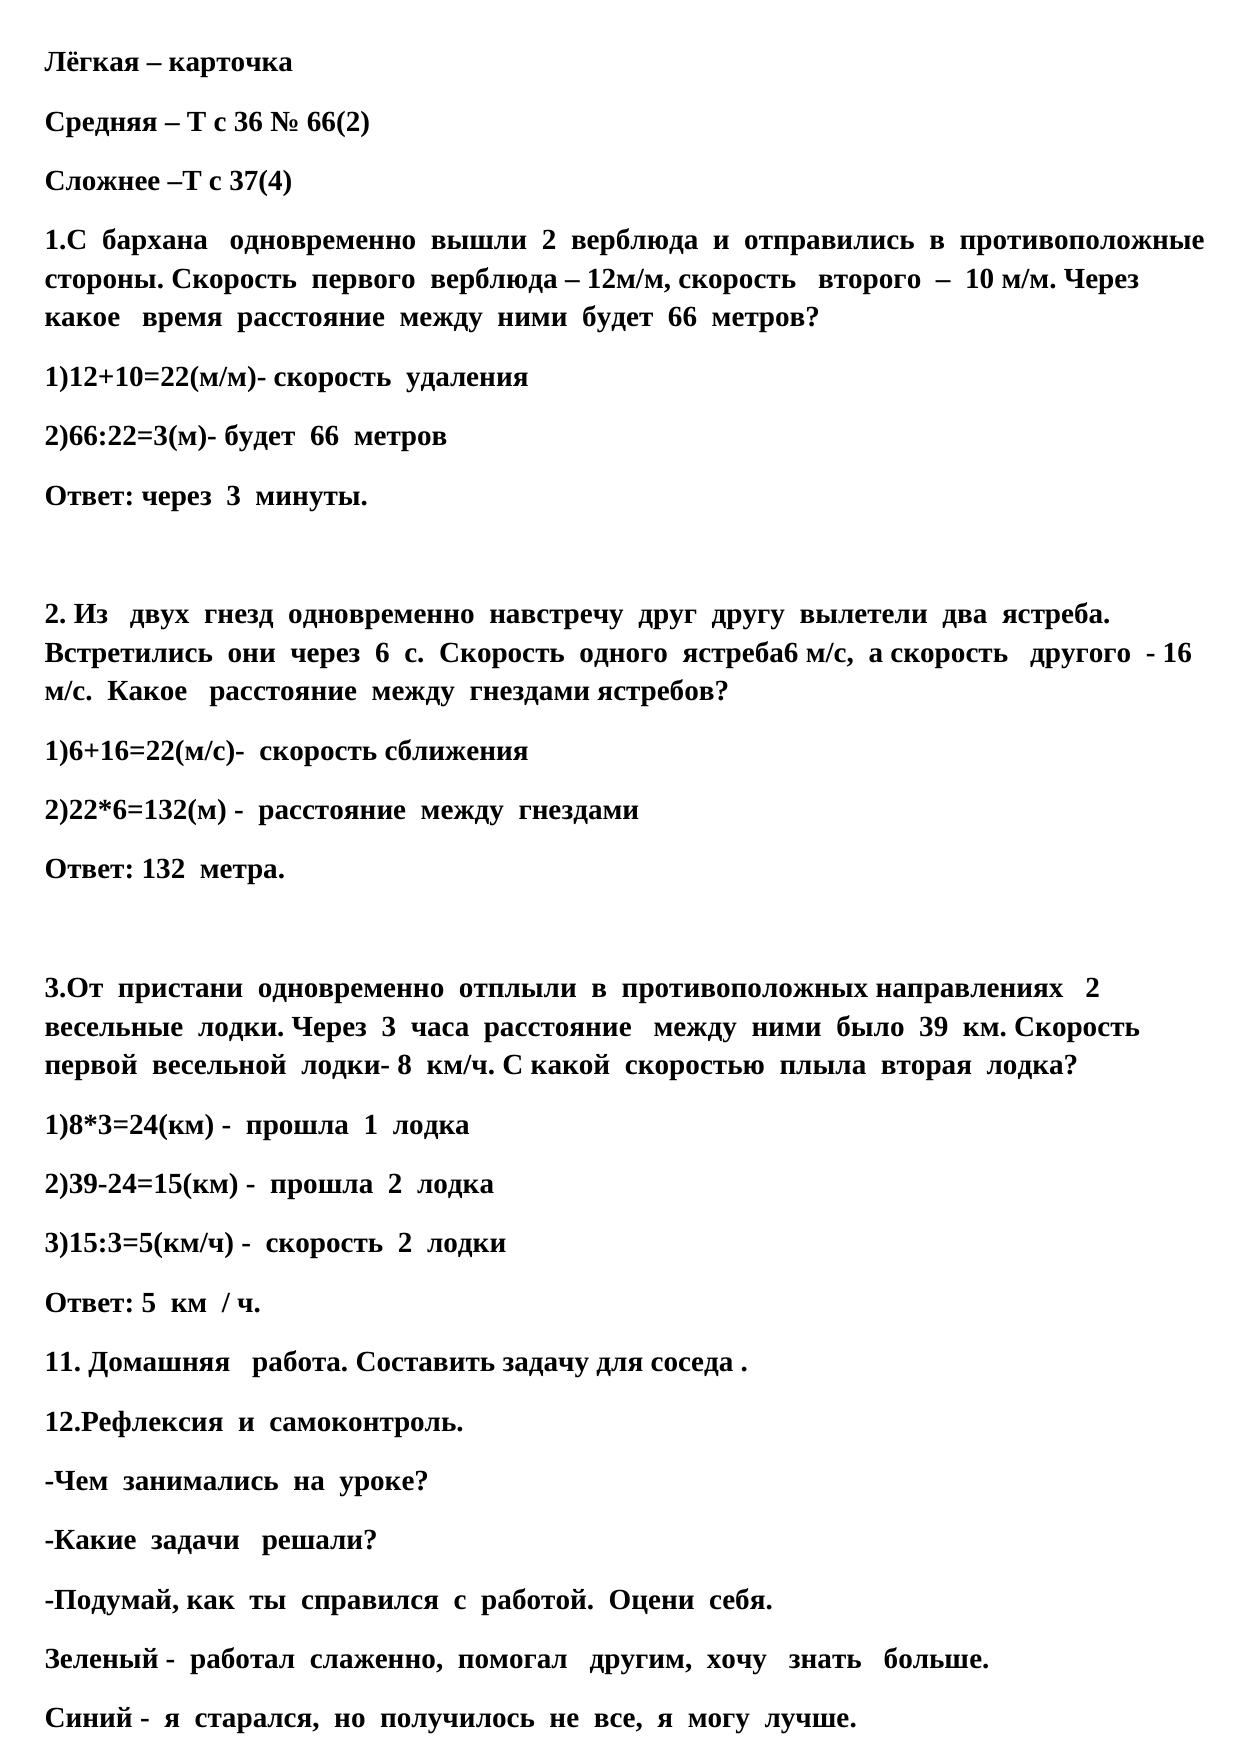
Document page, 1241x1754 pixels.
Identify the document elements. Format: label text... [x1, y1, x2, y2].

text Синий - я старался, но получилось не все, я могу лучше. [44, 1701, 1211, 1734]
text 1)12+10=22(м/м)- скорость удаления [44, 359, 1211, 392]
text 11. Домашняя работа. Составить задачу для соседа . [44, 1344, 1211, 1378]
text -Подумай, как ты справился с работой. Оцени себя. [44, 1582, 1211, 1615]
text Зеленый - работал слаженно, помогал другим, хочу знать больше. [44, 1641, 1211, 1675]
text 2)22*6=132(м) - расстояние между гнездами [44, 792, 1211, 826]
text 2. Из двух гнезд одновременно навстречу друг другу вылетели два ястреба. Встретились они через 6 с. Скорость одного ястреба6 м/с, а скорость другого - 16 м/с. Какое расстояние между гнездами ястребов? [44, 596, 1211, 707]
text Ответ: 132 метра. [44, 852, 1211, 885]
text Сложнее –Т с 37(4) [44, 163, 1211, 197]
text 3)15:3=5(км/ч) - скорость 2 лодки [44, 1226, 1211, 1259]
text 1.С бархана одновременно вышли 2 верблюда и отправились в противоположные стороны. Скорость первого верблюда – 12м/м, скорость второго – 10 м/м. Через какое время расстояние между ними будет 66 метров? [44, 222, 1211, 333]
text 2)39-24=15(км) - прошла 2 лодка [44, 1166, 1211, 1200]
text 1)6+16=22(м/с)- скорость сближения [44, 733, 1211, 766]
text 12.Рефлексия и самоконтроль. [44, 1404, 1211, 1437]
text Средняя – Т с 36 № 66(2) [44, 104, 1211, 137]
text 1)8*3=24(км) - прошла 1 лодка [44, 1107, 1211, 1140]
text -Какие задачи решали? [44, 1522, 1211, 1556]
text 2)66:22=3(м)- будет 66 метров [44, 418, 1211, 452]
text Лёгкая – карточка [44, 44, 1211, 78]
text -Чем занимались на уроке? [44, 1463, 1211, 1497]
text 3.От пристани одновременно отплыли в противоположных направлениях 2 весельные лодки. Через 3 часа расстояние между ними было 39 км. Скорость первой весельной лодки- 8 км/ч. С какой скоростью плыла вторая лодка? [44, 970, 1211, 1081]
text Ответ: через 3 минуты. [44, 478, 1211, 511]
text Ответ: 5 км / ч. [44, 1285, 1211, 1318]
